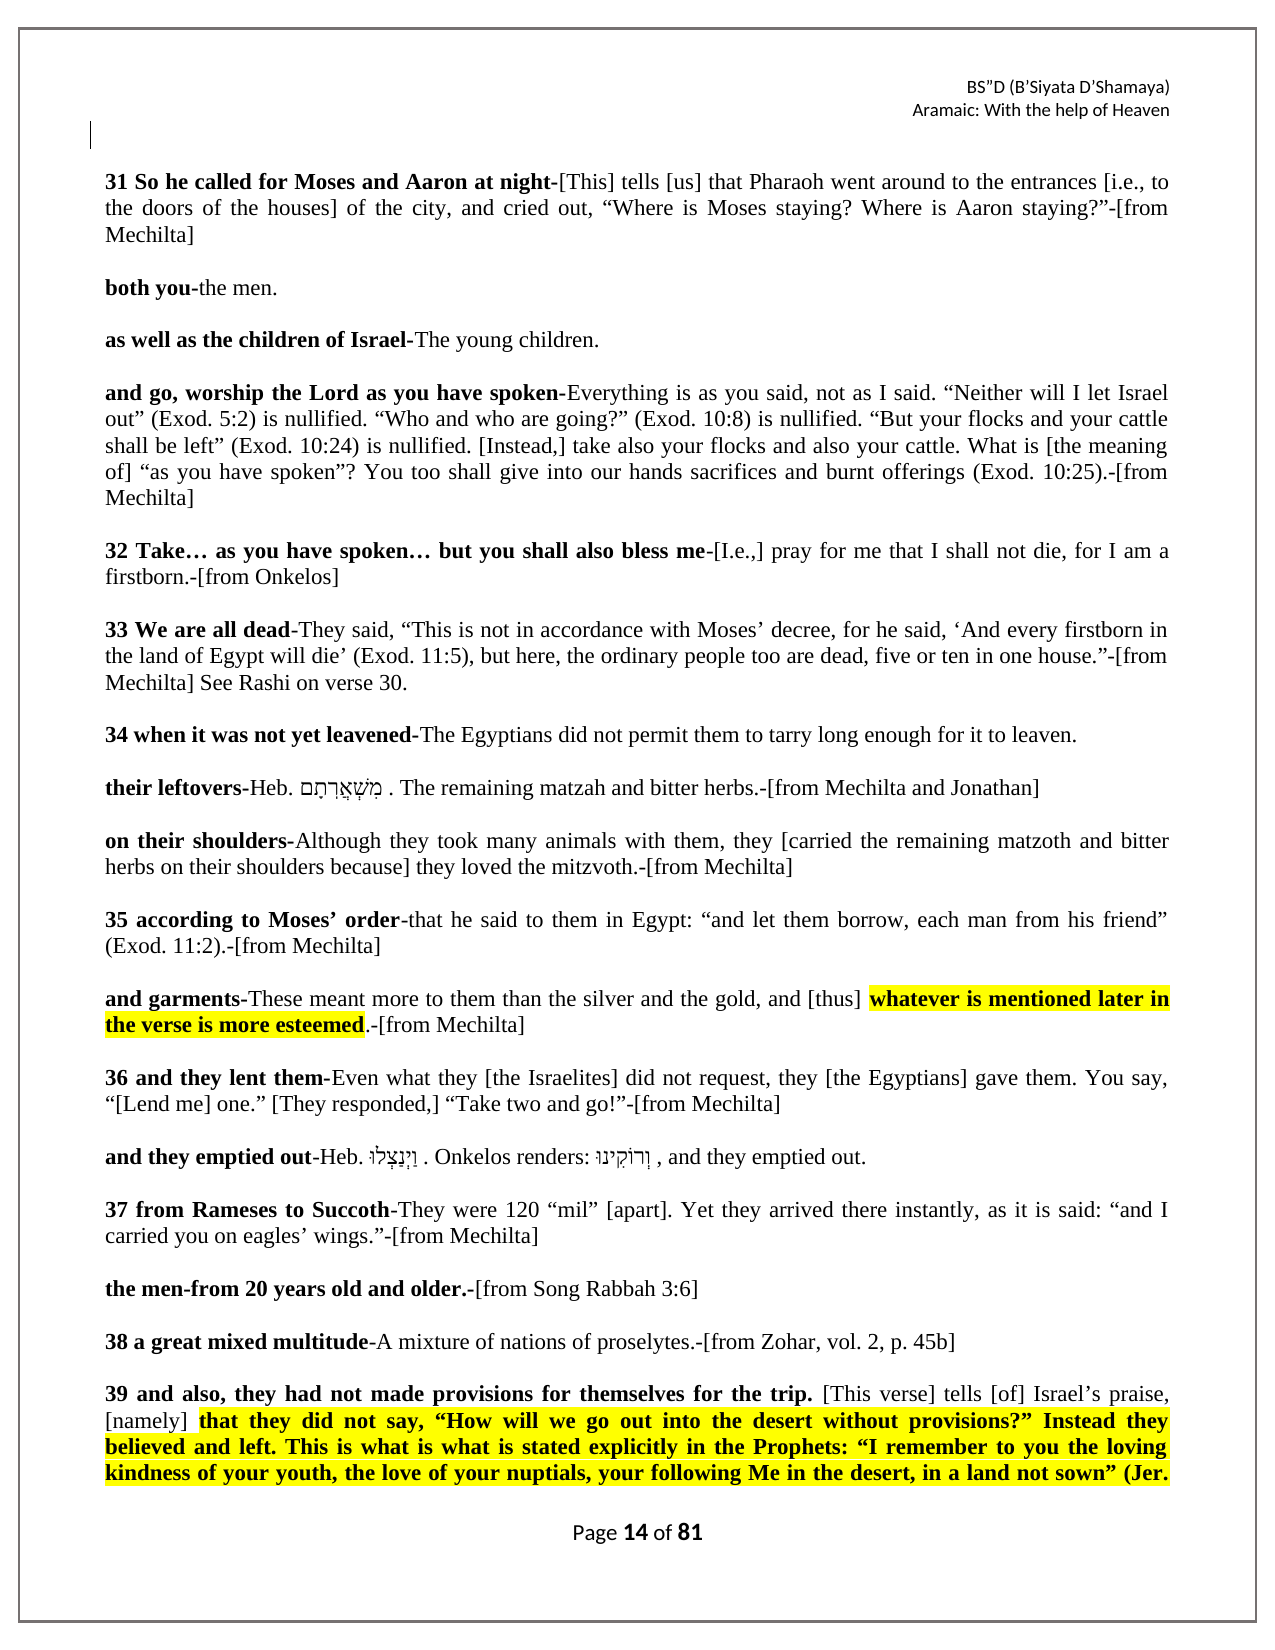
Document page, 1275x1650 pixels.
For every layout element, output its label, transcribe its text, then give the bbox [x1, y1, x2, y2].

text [105, 1380, 1170, 1433]
text and go, worship the Lord as you have spoken-Everything is as you said, not as I said. “Neither will I let Israel out” (Exod. 5:2) is nullified. “Who and who are going?” (Exod. 10:8) is nullified. “But your flocks and your cattle shall be left” (Exod. 10:24) is nullified. [Instead,] take also your flocks and also your cattle. What is [the meaning of] “as you have spoken”? You too shall give into our hands sacrifices and burnt offerings (Exod. 10:25).-[from Mechilta] [105, 379, 1170, 511]
text both you-the men. [105, 273, 1170, 300]
text 32 Take… as you have spoken… but you shall also bless me-[I.e.,] pray for me that I shall not die, for I am a firstborn.-[from Onkelos] [105, 537, 1170, 590]
text as well as the children of Israel-The young children. [105, 326, 1170, 353]
text and they emptied out-Heb. וַיְנַצְלוּ . Onkelos renders: וְרוֹקִינוּ , and they emptied out. [105, 1143, 1170, 1169]
text 33 We are all dead-They said, “This is not in accordance with Moses’ decree, for he said, ‘And every firstborn in the land of Egypt will die’ (Exod. 11:5), but here, the ordinary people too are dead, five or ten in one house.”-[from Mechilta] See Rashi on verse 30. [105, 616, 1170, 695]
text 35 according to Moses’ order-that he said to them in Egypt: “and let them borrow, each man from his friend” (Exod. 11:2).-[from Mechilta] [105, 906, 1170, 959]
text 36 and they lent them-Even what they [the Israelites] did not request, they [the Egyptians] gave them. You say, “[Lend me] one.” [They responded,] “Take two and go!”-[from Mechilta] [105, 1064, 1170, 1117]
text on their shoulders-Although they took many animals with them, they [carried the remaining matzoth and bitter herbs on their shoulders because] they loved the mitzvoth.-[from Mechilta] [105, 827, 1170, 880]
text and garments-These meant more to them than the silver and the gold, and [thus] whatever is mentioned later in the verse is more esteemed.-[from Mechilta] [105, 985, 1170, 1038]
text the men-from 20 years old and older.-[from Song Rabbah 3:6] [105, 1275, 1170, 1301]
text 37 from Rameses to Succoth-They were 120 “mil” [apart]. Yet they arrived there instantly, as it is said: “and I carried you on eagles’ wings.”-[from Mechilta] [105, 1196, 1170, 1249]
text their leftovers-Heb. מִשְׁאֲרֽתָם . The remaining matzah and bitter herbs.-[from Mechilta and Jonathan] [105, 774, 1170, 801]
text 31 So he called for Moses and Aaron at night-[This] tells [us] that Pharaoh went around to the entrances [i.e., to the doors of the houses] of the city, and cried out, “Where is Moses staying? Where is Aaron staying?”-[from Mechilta] [105, 168, 1170, 247]
text 38 a great mixed multitude-A mixture of nations of proselytes.-[from Zohar, vol. 2, p. 45b] [105, 1328, 1170, 1354]
text 34 when it was not yet leavened-The Egyptians did not permit them to tarry long enough for it to leaven. [105, 722, 1170, 748]
